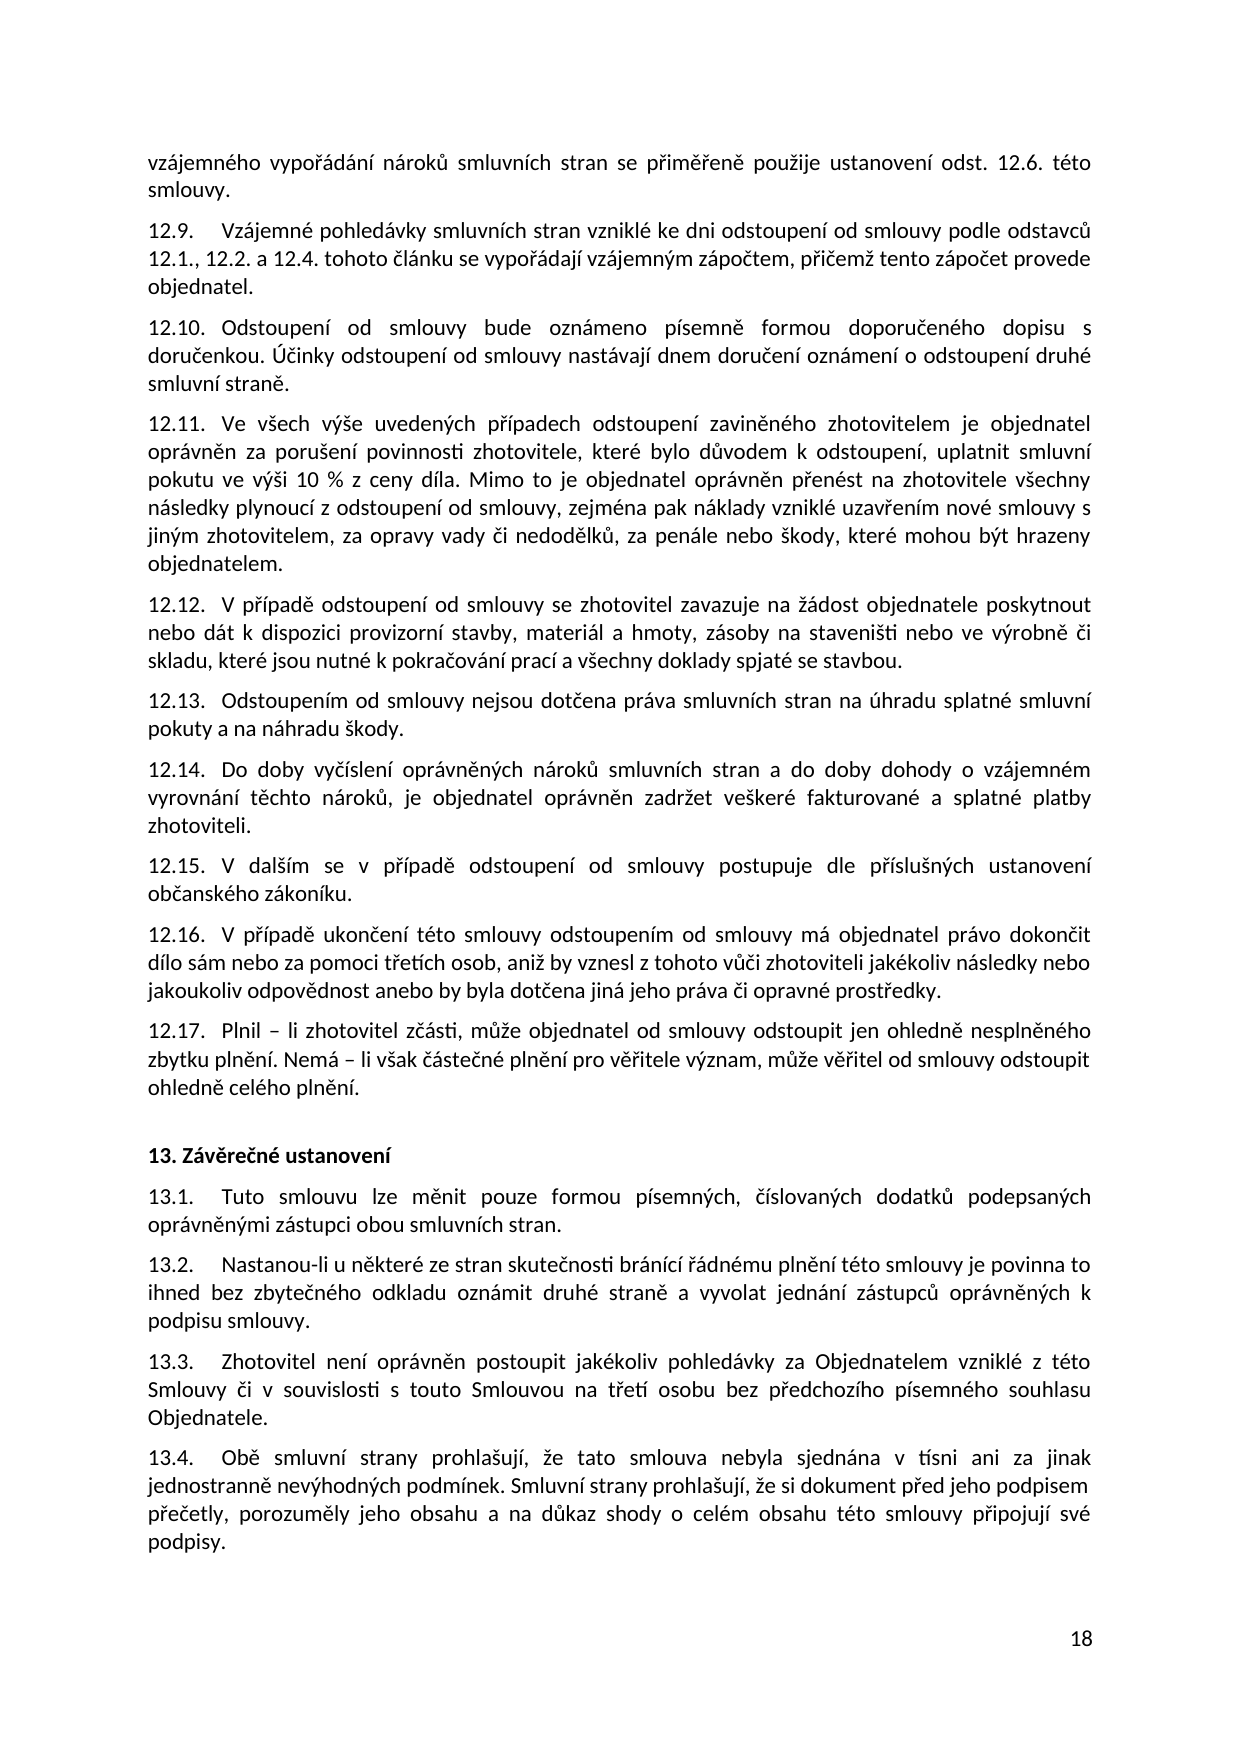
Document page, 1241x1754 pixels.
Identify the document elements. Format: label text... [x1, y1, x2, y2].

text 13.1. Tuto smlouvu lze měnit pouze formou písemných, číslovaných dodatků podepsaných oprávněnými zástupci obou smluvních stran. [148, 1182, 1093, 1238]
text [148, 148, 1093, 204]
text přečetly, porozuměly jeho obsahu a na důkaz shody o celém obsahu této smlouvy připojují své podpisy. [148, 1499, 1093, 1556]
text 12.15. V dalším se v případě odstoupení od smlouvy postupuje dle příslušných ustanovení občanského zákoníku. [148, 852, 1093, 908]
text 12.9. Vzájemné pohledávky smluvních stran vzniklé ke dni odstoupení od smlouvy podle odstavců 12.1., 12.2. a 12.4. tohoto článku se vypořádají vzájemným zápočtem, přičemž tento zápočet provede objednatel. [148, 216, 1093, 300]
text 12.13. Odstoupením od smlouvy nejsou dotčena práva smluvních stran na úhradu splatné smluvní pokuty a na náhradu škody. [148, 686, 1093, 742]
text 12.10. Odstoupení od smlouvy bude oznámeno písemně formou doporučeného dopisu s doručenkou. Účinky odstoupení od smlouvy nastávají dnem doručení oznámení o odstoupení druhé smluvní straně. [148, 313, 1093, 397]
text 12.16. V případě ukončení této smlouvy odstoupením od smlouvy má objednatel právo dokončit dílo sám nebo za pomoci třetích osob, aniž by vznesl z tohoto vůči zhotoviteli jakékoliv následky nebo jakoukoliv odpovědnost anebo by byla dotčena jiná jeho práva či opravné prostředky. [148, 920, 1093, 1004]
text 13. Závěrečné ustanovení [148, 1141, 1093, 1169]
text 13.2. Nastanou-li u některé ze stran skutečnosti bránící řádnému plnění této smlouvy je povinna to ihned bez zbytečného odkladu oznámit druhé straně a vyvolat jednání zástupců oprávněných k podpisu smlouvy. [148, 1250, 1093, 1334]
text 12.12. V případě odstoupení od smlouvy se zhotovitel zavazuje na žádost objednatele poskytnout nebo dát k dispozici provizorní stavby, materiál a hmoty, zásoby na staveništi nebo ve výrobně či skladu, které jsou nutné k pokračování prací a všechny doklady spjaté se stavbou. [148, 590, 1093, 674]
text 13.4. Obě smluvní strany prohlašují, že tato smlouva nebyla sjednána v tísni ani za jinak jednostranně nevýhodných podmínek. Smluvní strany prohlašují, že si dokument před jeho podpisem [148, 1443, 1093, 1499]
text 12.11. Ve všech výše uvedených případech odstoupení zaviněného zhotovitelem je objednatel oprávněn za porušení povinnosti zhotovitele, které bylo důvodem k odstoupení, uplatnit smluvní pokutu ve výši 10 % z ceny díla. Mimo to je objednatel oprávněn přenést na zhotovitele všechny následky plynoucí z odstoupení od smlouvy, zejména pak náklady vzniklé uzavřením nové smlouvy s jiným zhotovitelem, za opravy vady či nedodělků, za penále nebo škody, které mohou být hrazeny objednatelem. [148, 409, 1093, 577]
text 12.14. Do doby vyčíslení oprávněných nároků smluvních stran a do doby dohody o vzájemném vyrovnání těchto nároků, je objednatel oprávněn zadržet veškeré fakturované a splatné platby zhotoviteli. [148, 755, 1093, 839]
text 13.3. Zhotovitel není oprávněn postoupit jakékoliv pohledávky za Objednatelem vzniklé z této Smlouvy či v souvislosti s touto Smlouvou na třetí osobu bez předchozího písemného souhlasu Objednatele. [148, 1347, 1093, 1431]
text 12.17. Plnil – li zhotovitel zčásti, může objednatel od smlouvy odstoupit jen ohledně nesplněného zbytku plnění. Nemá – li však částečné plnění pro věřitele význam, může věřitel od smlouvy odstoupit ohledně celého plnění. [148, 1017, 1093, 1101]
